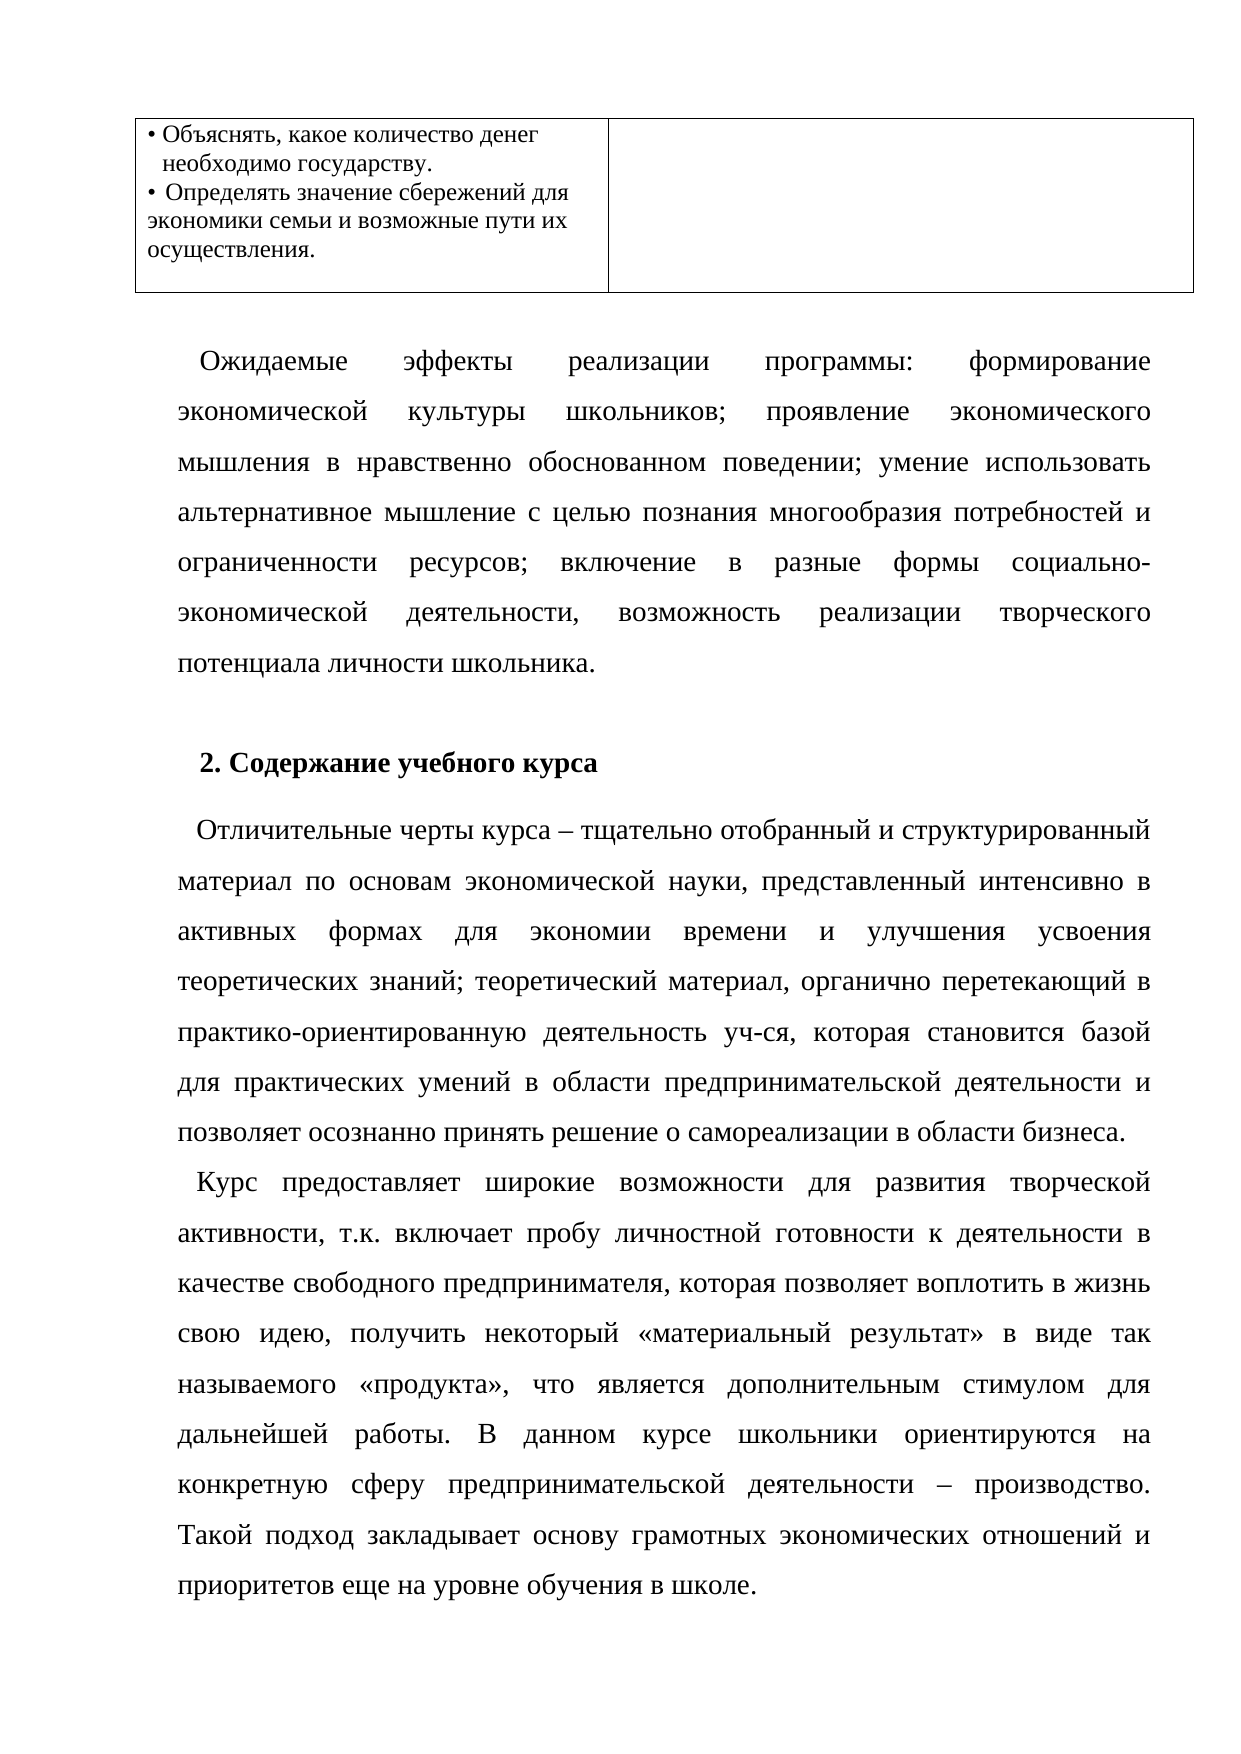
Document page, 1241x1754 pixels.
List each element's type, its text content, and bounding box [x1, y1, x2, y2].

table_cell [609, 119, 1193, 292]
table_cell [136, 119, 608, 292]
text Курс предоставляет широкие возможности для развития творческой активности, т.к. включает пробу личностной готовности к деятельности в качестве свободного предпринимателя, которая позволяет воплотить в жизнь свою идею, получить некоторый «материальный результат» в виде так называемого «продукта», что является дополнительным стимулом для дальнейшей работы. В данном курсе школьники ориентируются на конкретную сферу предпринимательской деятельности – производство. Такой подход закладывает основу грамотных экономических отношений и приоритетов еще на уровне обучения в школе. [177, 1164, 1152, 1601]
text Отличительные черты курса – тщательно отобранный и структурированный материал по основам экономической науки, представленный интенсивно в активных формах для экономии времени и улучшения усвоения теоретических знаний; теоретический материал, органично перетекающий в практико-ориентированную деятельность уч-ся, которая становится базой для практических умений в области предпринимательской деятельности и позволяет осознанно принять решение о самореализации в области бизнеса. [177, 812, 1152, 1148]
text Ожидаемые эффекты реализации программы: формирование экономической культуры школьников; проявление экономического мышления в нравственно обоснованном поведении; умение использовать альтернативное мышление с целью познания многообразия потребностей и ограниченности ресурсов; включение в разные формы социально-экономической деятельности, возможность реализации творческого потенциала личности школьника. [177, 343, 1152, 678]
subtitle 2. Содержание учебного курса [199, 746, 1152, 779]
